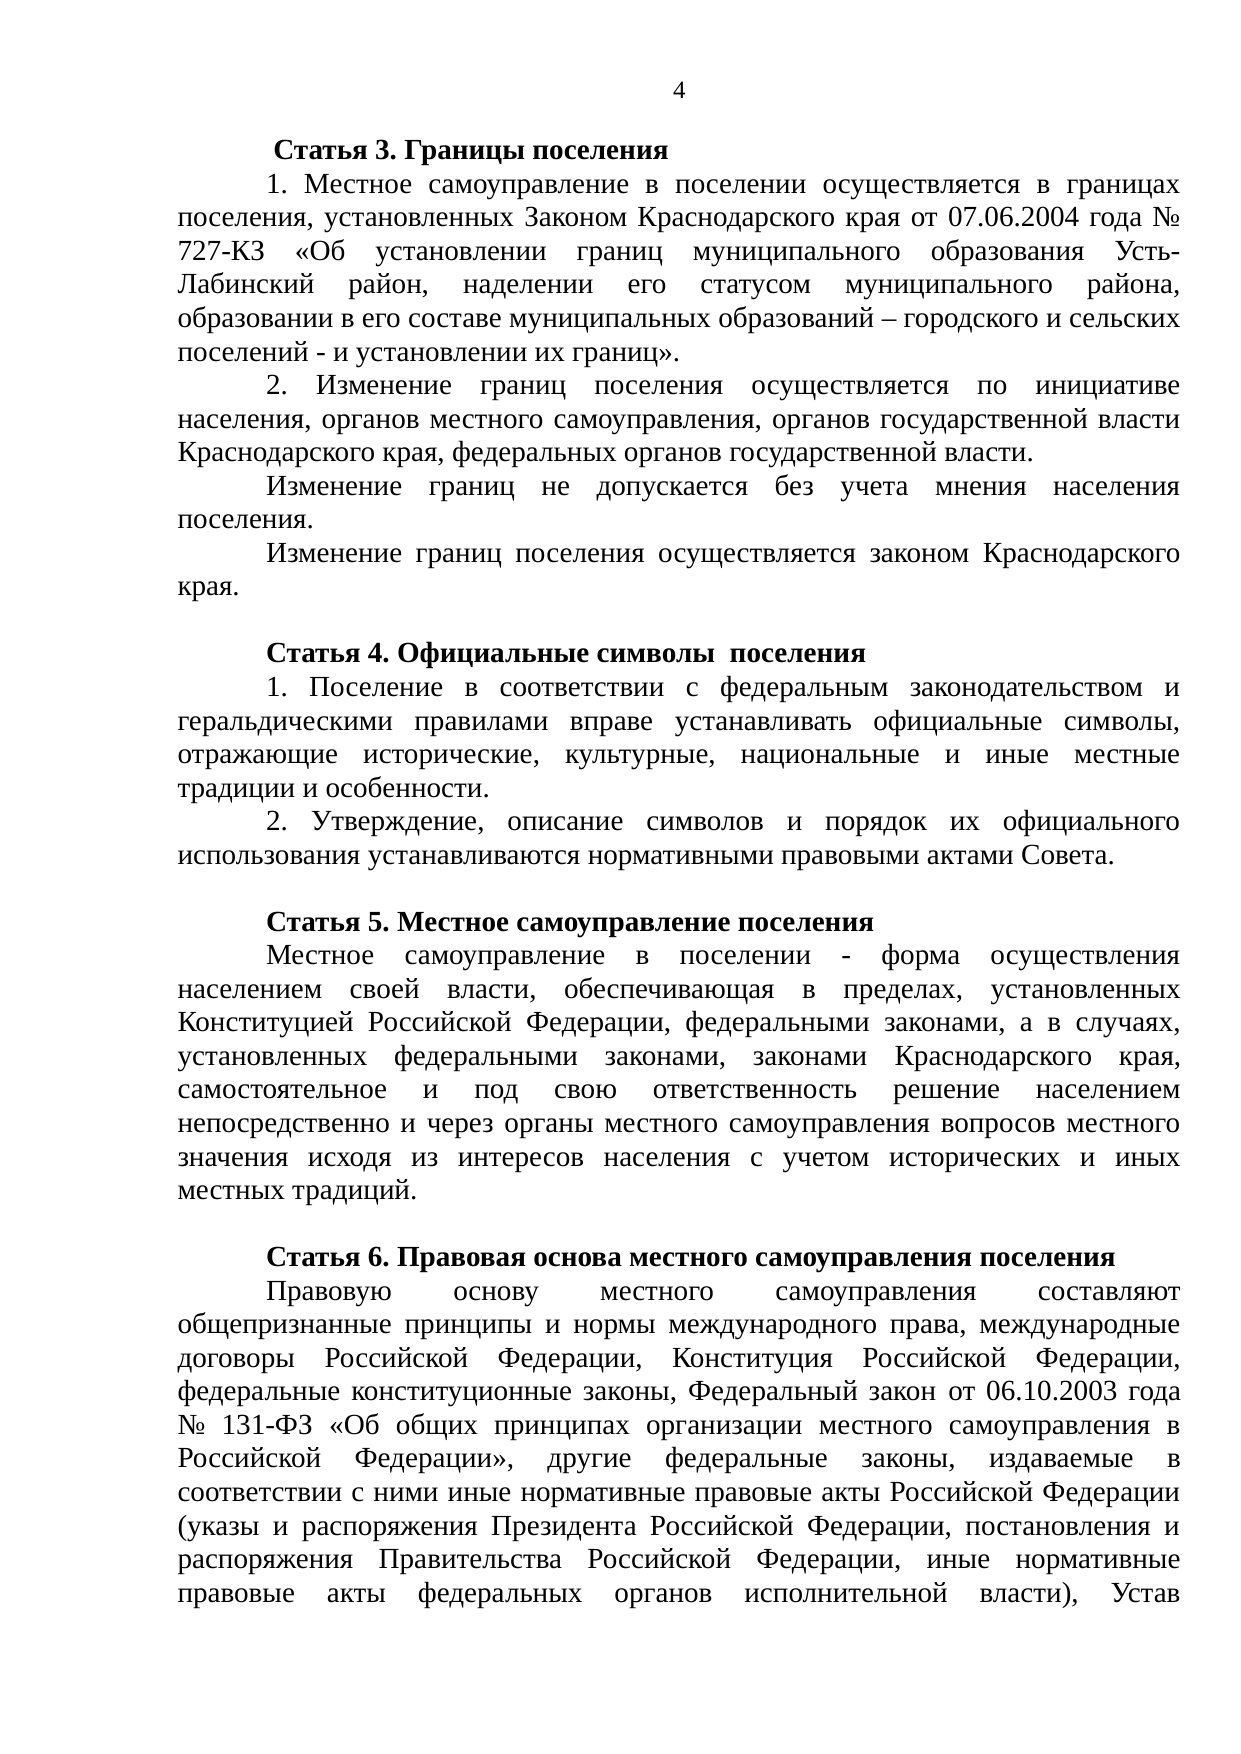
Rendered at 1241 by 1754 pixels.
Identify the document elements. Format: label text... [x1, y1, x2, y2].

text 2. Утверждение, описание символов и порядок их официального использования устанавливаются нормативными правовыми актами Совета. [177, 803, 1181, 870]
text 1. Поселение в соответствии с федеральным законодательством и геральдическими правилами вправе устанавливать официальные символы, отражающие исторические, культурные, национальные и иные местные традиции и особенности. [177, 669, 1181, 803]
text Статья 6. Правовая основа местного самоуправления поселения [177, 1239, 1181, 1273]
text Статья 5. Местное самоуправление поселения [177, 904, 1181, 937]
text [177, 1273, 1181, 1608]
text Местное самоуправление в поселении - форма осуществления населением своей власти, обеспечивающая в пределах, установленных Конституцией Российской Федерации, федеральными законами, а в случаях, установленных федеральными законами, законами Краснодарского края, самостоятельное и под свою ответственность решение населением непосредственно и через органы местного самоуправления вопросов местного значения исходя из интересов населения с учетом исторических и иных местных традиций. [177, 937, 1181, 1206]
text Статья 3. Границы поселения [177, 132, 1181, 166]
text Изменение границ поселения осуществляется законом Краснодарского края. [177, 535, 1181, 602]
text 1. Местное самоуправление в поселении осуществляется в границах поселения, установленных Законом Краснодарского края от 07.06.2004 года № 727-КЗ «Об установлении границ муниципального образования Усть-Лабинский район, наделении его статусом муниципального района, образовании в его составе муниципальных образований – городского и сельских поселений - и установлении их границ». [177, 166, 1181, 367]
text Статья 4. Официальные символы поселения [177, 636, 1181, 669]
text 2. Изменение границ поселения осуществляется по инициативе населения, органов местного самоуправления, органов государственной власти Краснодарского края, федеральных органов государственной власти. [177, 367, 1181, 468]
text Изменение границ не допускается без учета мнения населения поселения. [177, 468, 1181, 535]
